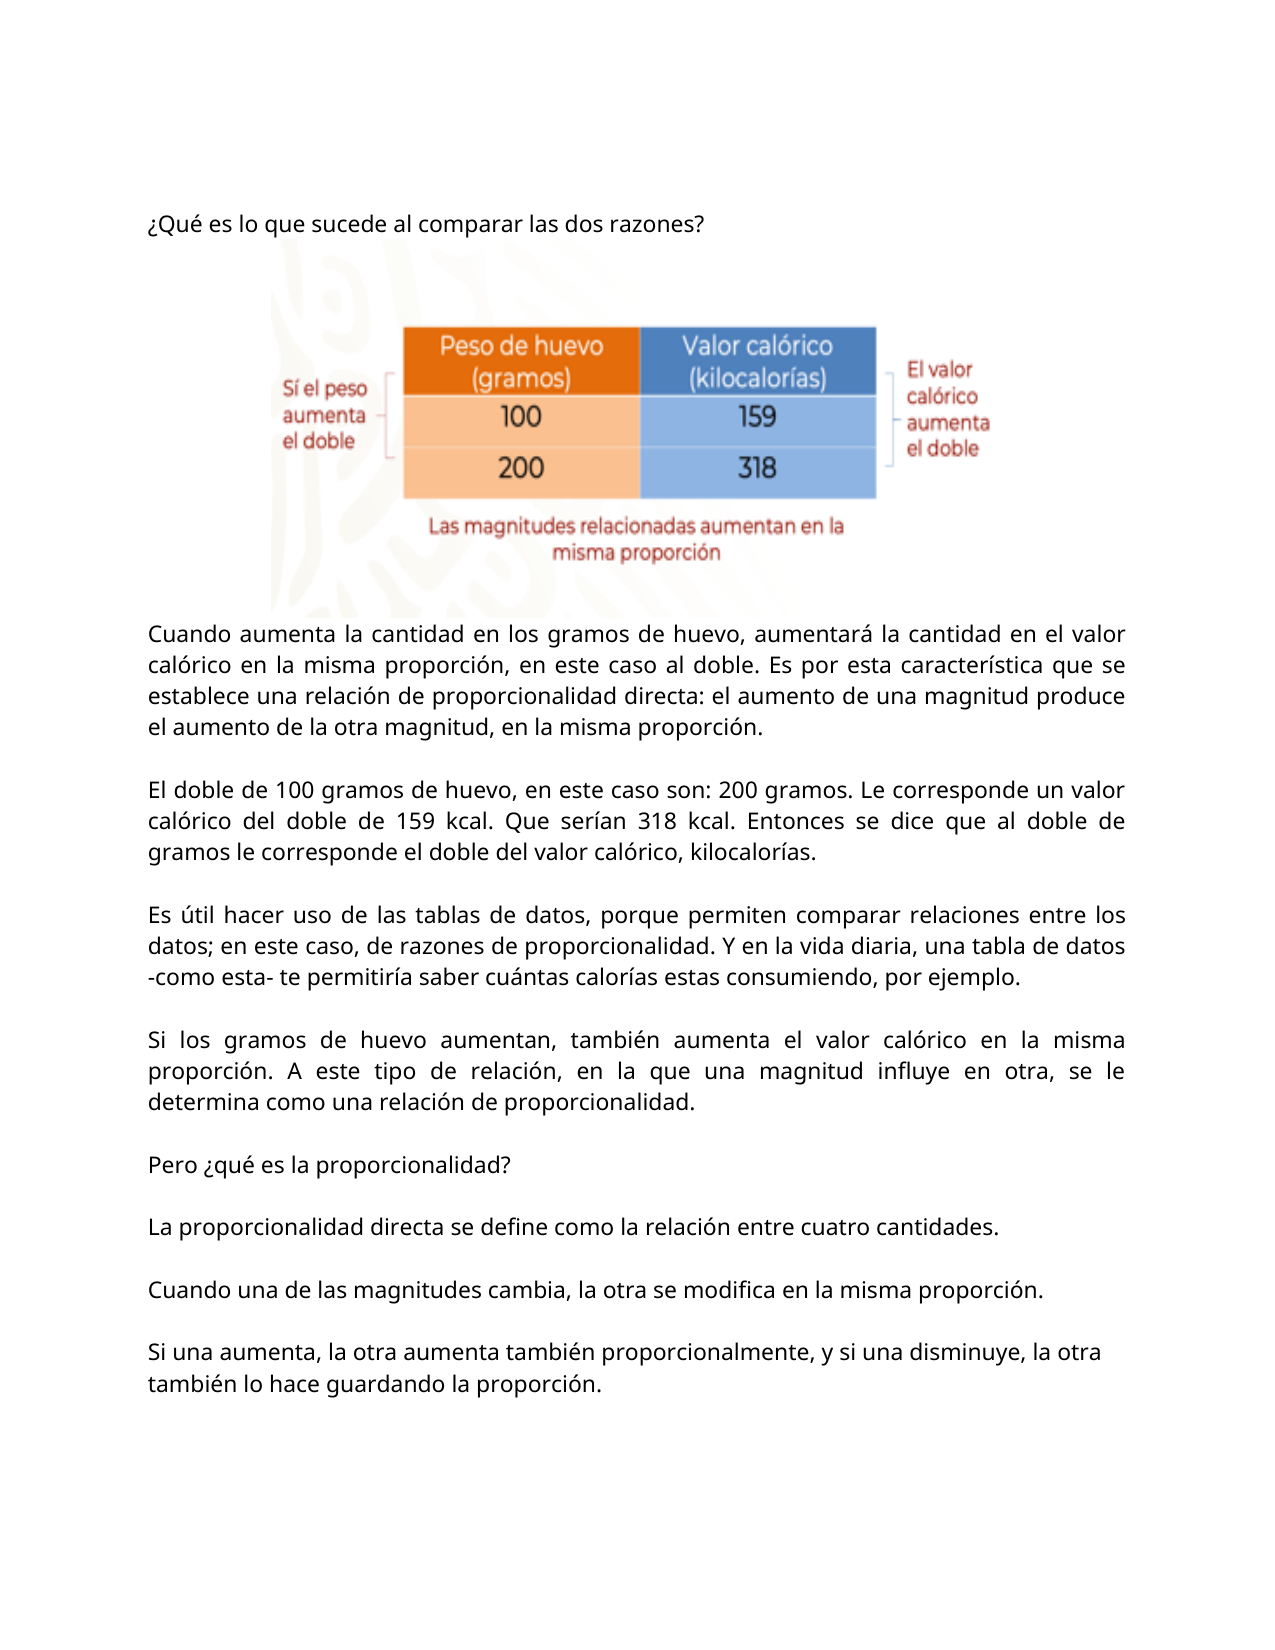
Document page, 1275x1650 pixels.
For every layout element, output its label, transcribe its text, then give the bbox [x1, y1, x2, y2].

text Es útil hacer uso de las tablas de datos, porque permiten comparar relaciones entre los datos; en este caso, de razones de proporcionalidad. Y en la vida diaria, una tabla de datos -como esta- te permitiría saber cuántas calorías estas consumiendo, por ejemplo. [148, 899, 1127, 993]
text ¿Qué es lo que sucede al comparar las dos razones? [148, 208, 1127, 240]
text Cuando aumenta la cantidad en los gramos de huevo, aumentará la cantidad en el valor calórico en la misma proporción, en este caso al doble. Es por esta característica que se establece una relación de proporcionalidad directa: el aumento de una magnitud produce el aumento de la otra magnitud, en la misma proporción. [148, 618, 1127, 743]
text Cuando una de las magnitudes cambia, la otra se modifica en la misma proporción. [148, 1274, 1127, 1305]
text La proporcionalidad directa se define como la relación entre cuatro cantidades. [148, 1211, 1127, 1243]
text Si una aumenta, la otra aumenta también proporcionalmente, y si una disminuye, la otra también lo hace guardando la proporción. [148, 1336, 1127, 1399]
text Pero ¿qué es la proporcionalidad? [148, 1149, 1127, 1180]
text Si los gramos de huevo aumentan, también aumenta el valor calórico en la misma proporción. A este tipo de relación, en la que una magnitud influye en otra, se le determina como una relación de proporcionalidad. [148, 1024, 1127, 1118]
text El doble de 100 gramos de huevo, en este caso son: 200 gramos. Le corresponde un valor calórico del doble de 159 kcal. Que serían 318 kcal. Entonces se dice que al doble de gramos le corresponde el doble del valor calórico, kilocalorías. [148, 774, 1127, 868]
picture [271, 239, 1004, 618]
